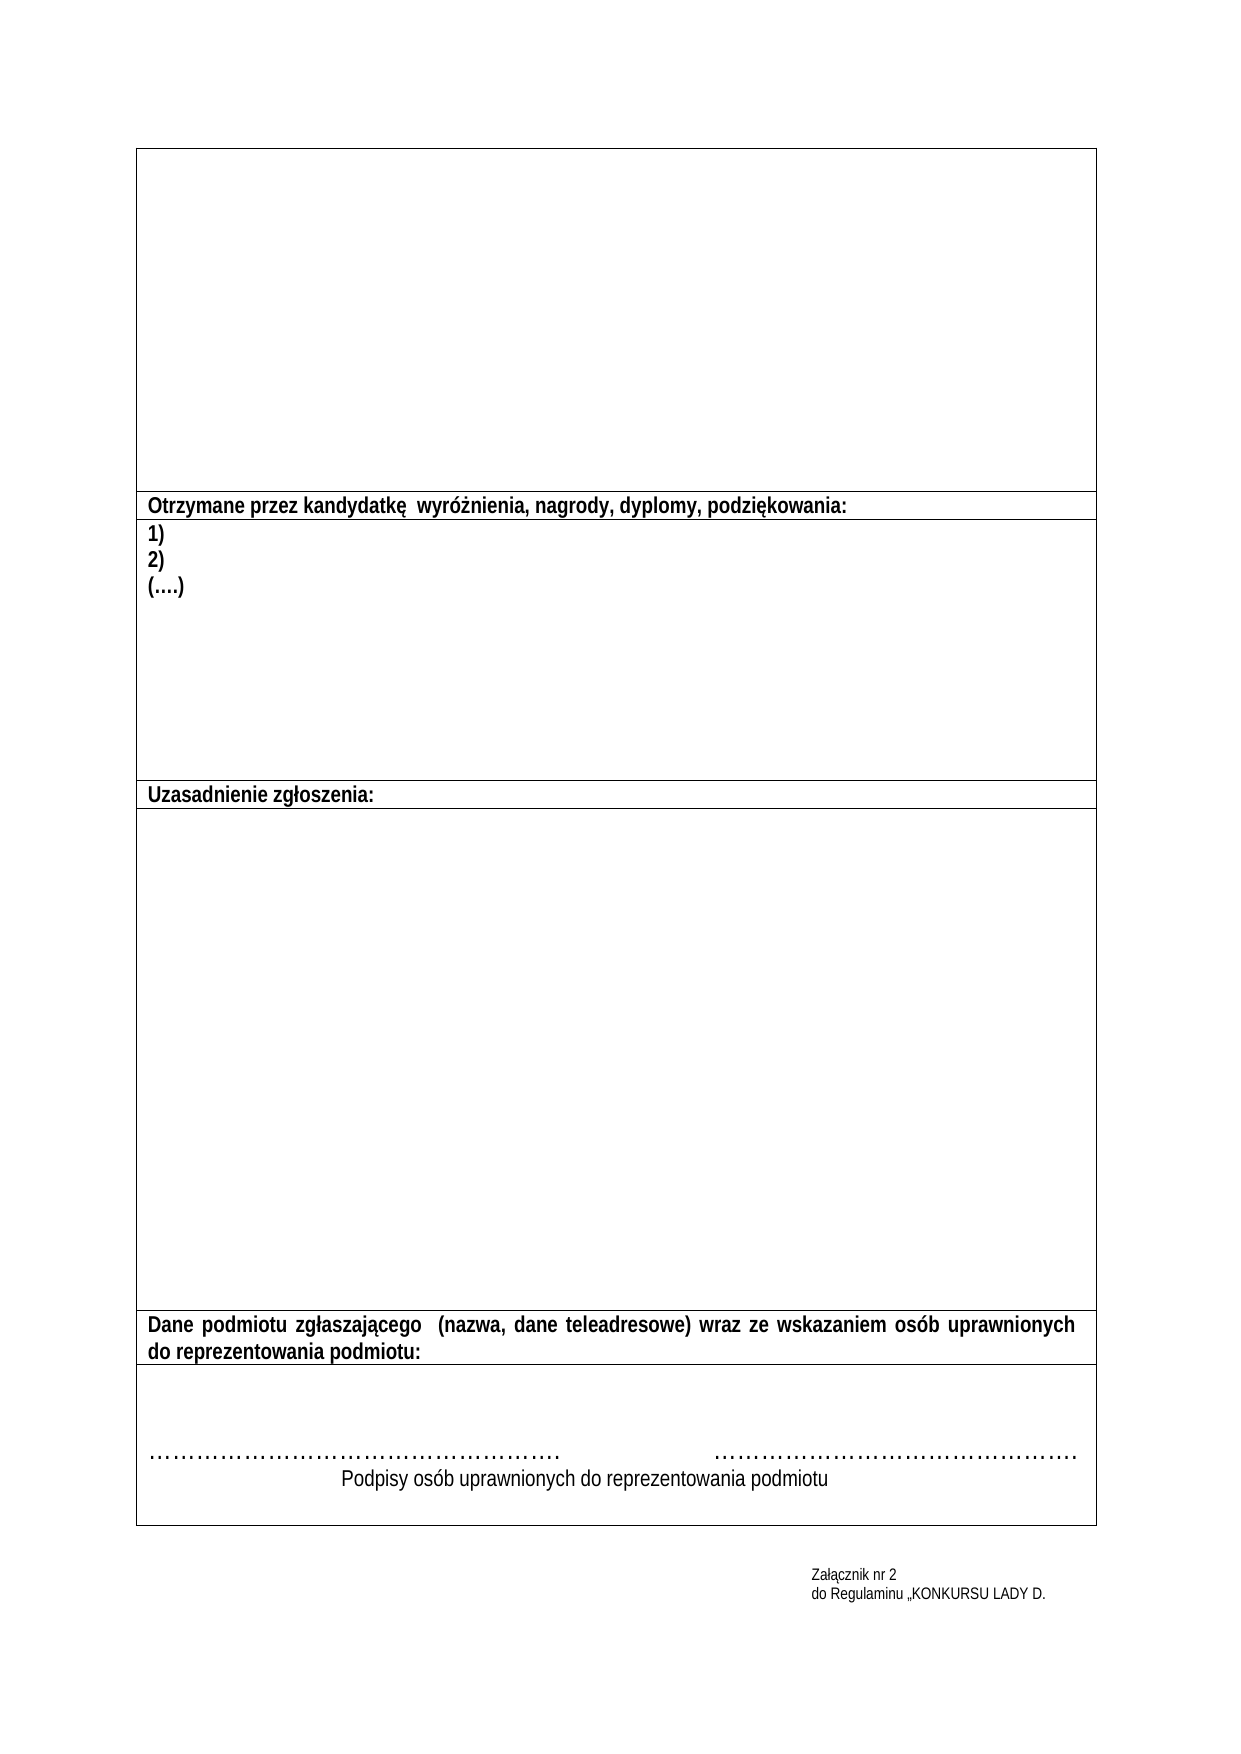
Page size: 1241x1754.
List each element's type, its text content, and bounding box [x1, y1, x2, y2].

table_cell 1) 2) (….) [137, 520, 1096, 780]
table_cell Uzasadnienie zgłoszenia: [137, 781, 1096, 808]
table_cell ……………………………………………. ………………………………………. Podpisy osób uprawnionych do reprezentowania podmiotu [137, 1365, 1096, 1525]
table_cell Dane podmiotu zgłaszającego (nazwa, dane teleadresowe) wraz ze wskazaniem osób uprawnionych do reprezentowania podmiotu: [137, 1311, 1096, 1364]
table_cell [137, 809, 1096, 1310]
table_cell Otrzymane przez kandydatkę wyróżnienia, nagrody, dyplomy, podziękowania: [137, 492, 1096, 519]
table_cell [137, 149, 1096, 491]
text do Regulaminu „KONKURSU LADY D. [738, 1584, 1093, 1603]
text Załącznik nr 2 [738, 1564, 1093, 1584]
